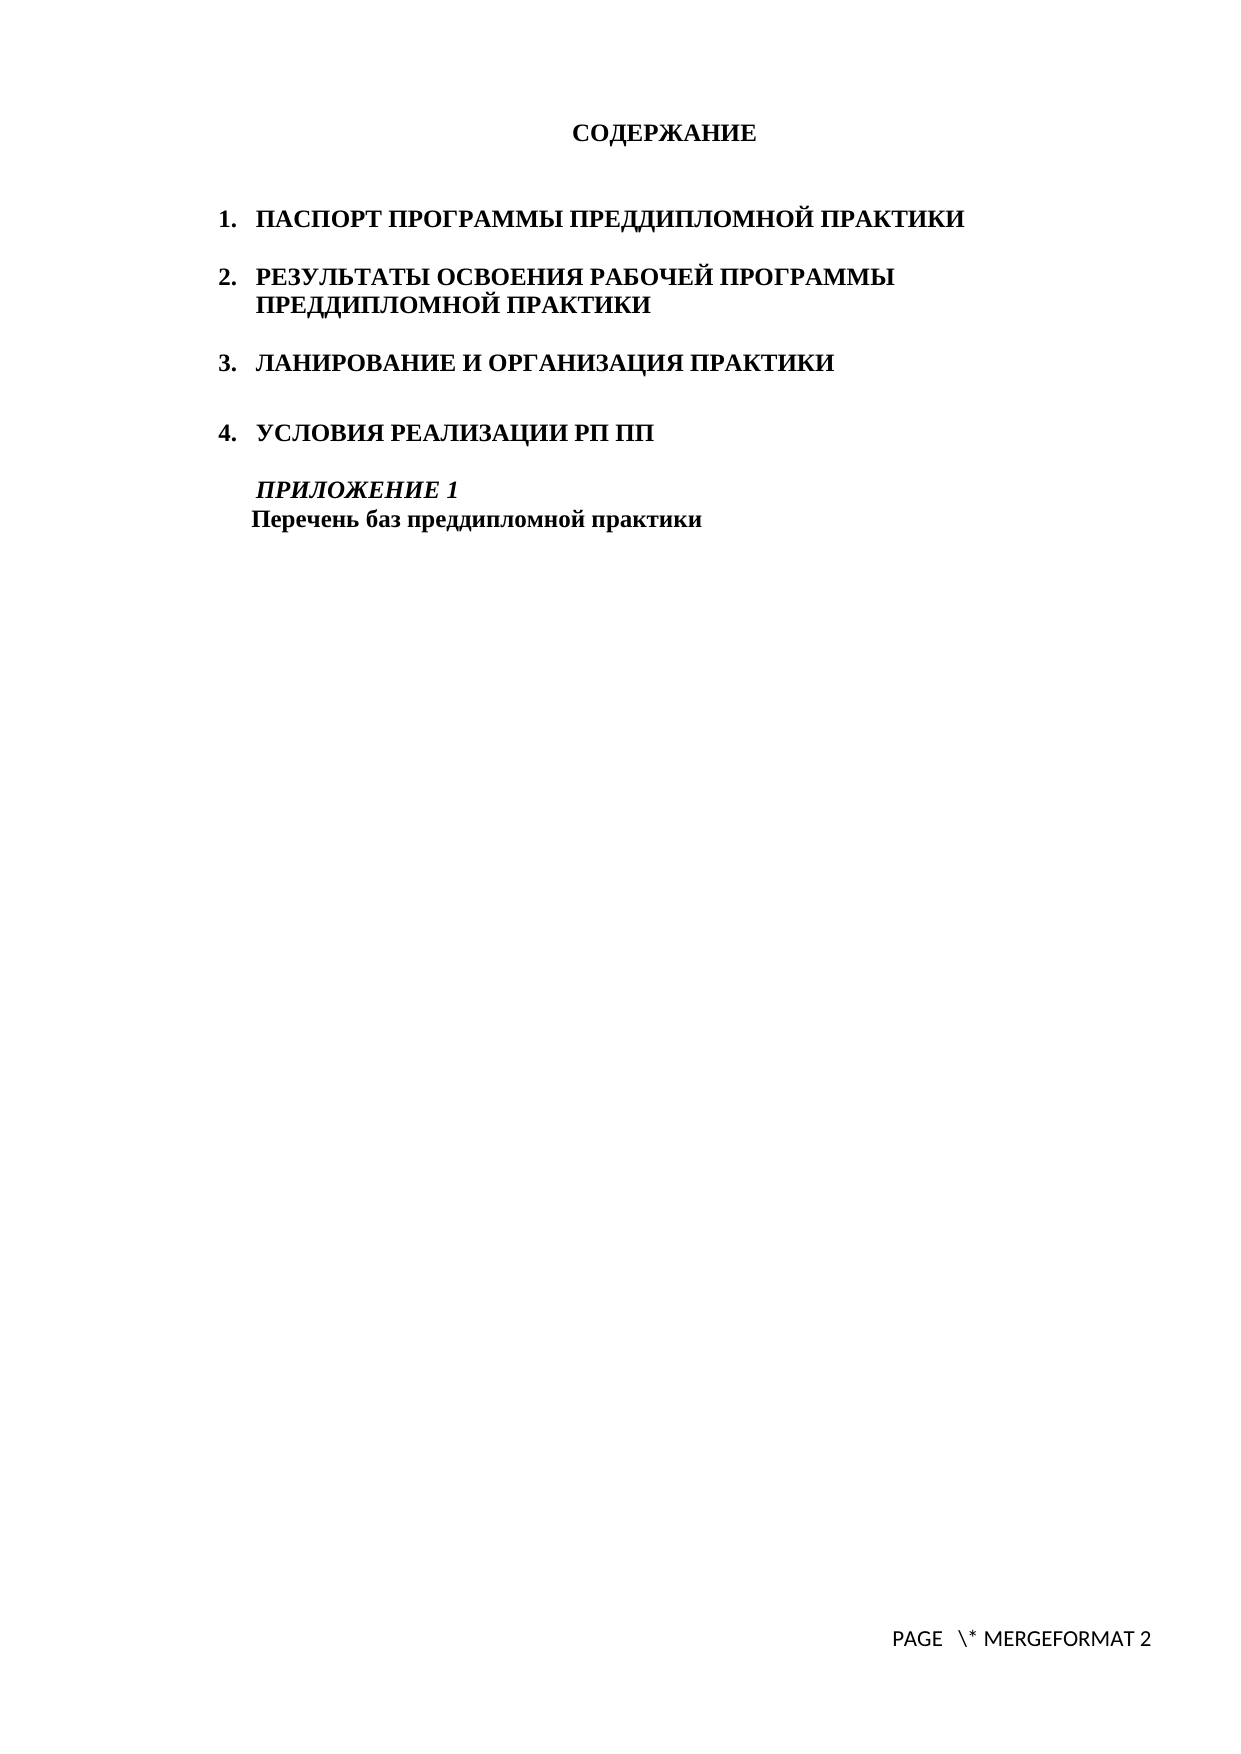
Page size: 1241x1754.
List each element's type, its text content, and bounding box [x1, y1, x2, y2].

text СОДЕРЖАНИЕ [177, 118, 1152, 147]
table_cell условия реализации рп пп [177, 418, 1104, 475]
table_cell ПРИЛОЖЕНИЕ 1 Перечень баз преддипломной практики [177, 475, 1104, 590]
table_cell РЕЗУЛЬТАТЫ ОСВОЕНИЯ РаБОЧЕЙ ПРОГРАММЫ ПРЕДдипломной практики [177, 262, 1104, 348]
table_header ПАСПОРТ ПРОГРАММЫ преддипломной практики [177, 204, 1104, 262]
table_cell ланирование и организация практики [177, 348, 1104, 418]
